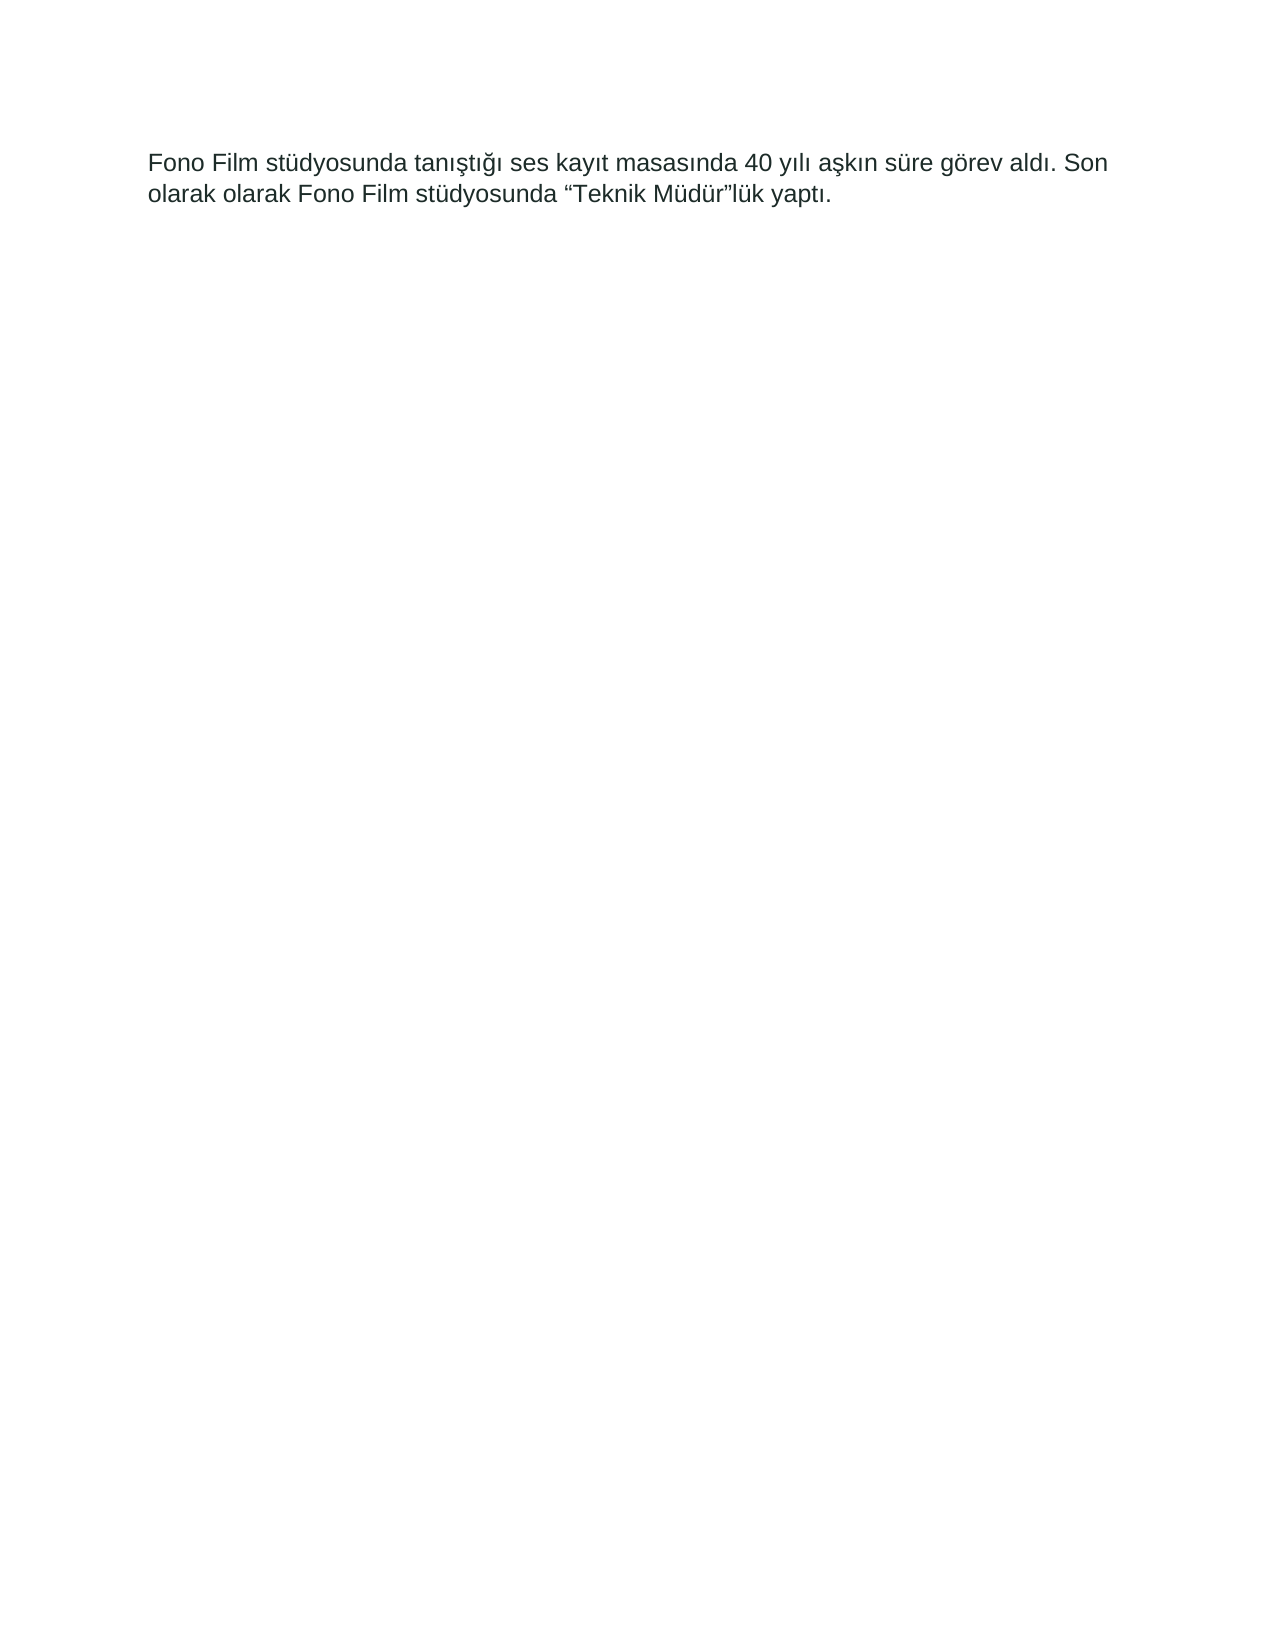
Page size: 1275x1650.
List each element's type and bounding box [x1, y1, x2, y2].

text [148, 148, 1127, 207]
